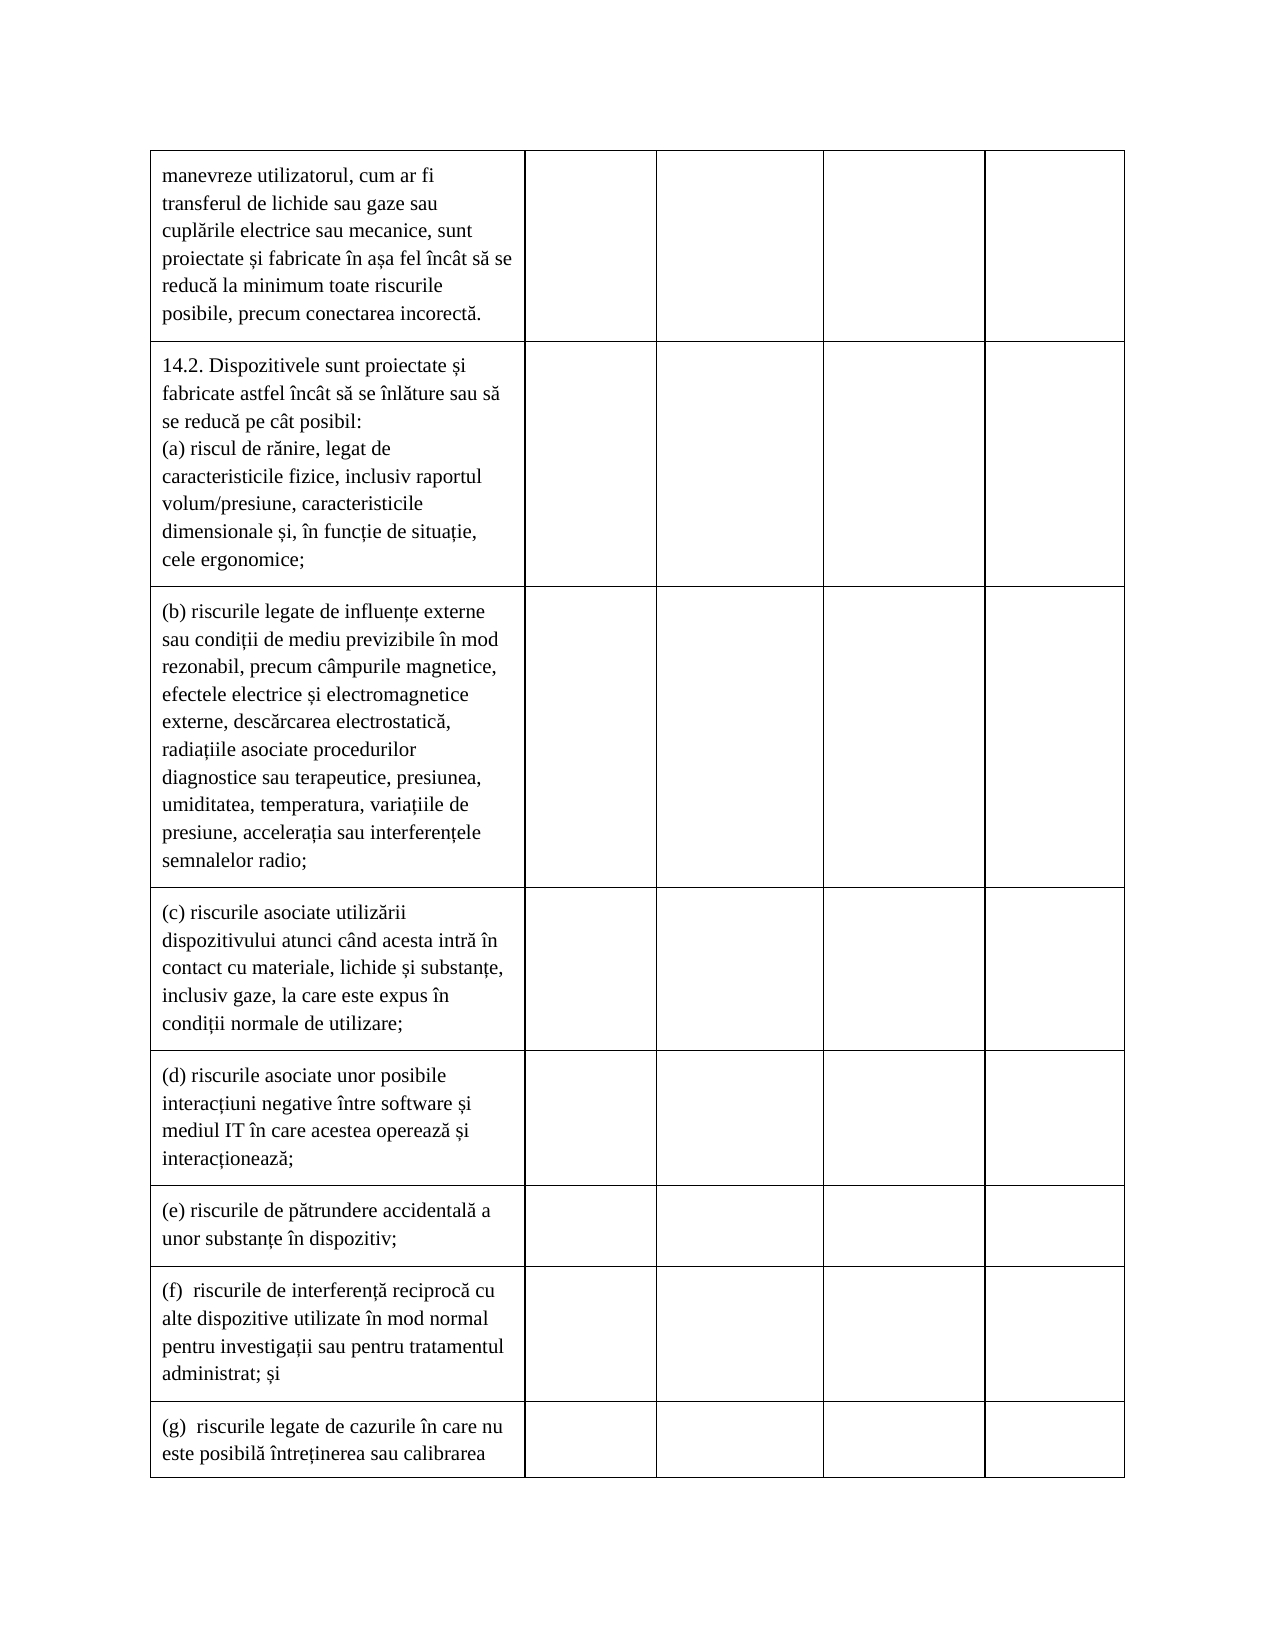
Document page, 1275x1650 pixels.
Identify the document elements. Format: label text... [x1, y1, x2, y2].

table_cell [526, 1402, 656, 1477]
table_cell [824, 1402, 984, 1477]
table_cell [824, 151, 984, 341]
table_cell (b) riscurile legate de influențe externe sau condiții de mediu previzibile în mod rezonabil, precum câmpurile magnetice, efectele electrice și electromagnetice externe, descărcarea electrostatică, radiațiile asociate procedurilor diagnostice sau terapeutice, presiunea, umiditatea, temperatura, variațiile de presiune, accelerația sau interferențele semnalelor radio; [151, 587, 524, 887]
table_cell [657, 1051, 823, 1185]
table_cell [824, 587, 984, 887]
table_cell [824, 1186, 984, 1266]
table_cell [824, 1267, 984, 1401]
table_cell [986, 151, 1124, 341]
table_cell [986, 1186, 1124, 1266]
table_cell [526, 587, 656, 887]
table_cell [657, 1186, 823, 1266]
table_cell [657, 151, 823, 341]
table_cell [526, 888, 656, 1050]
table_cell [986, 1051, 1124, 1185]
table_cell [824, 1051, 984, 1185]
table_cell 14.2. Dispozitivele sunt proiectate și fabricate astfel încât să se înlăture sau să se reducă pe cât posibil: (a) riscul de rănire, legat de caracteristicile fizice, inclusiv raportul volum/presiune, caracteristicile dimensionale și, în funcție de situație, cele ergonomice; [151, 342, 524, 586]
table_cell [657, 342, 823, 586]
table_cell [526, 151, 656, 341]
table_cell (d) riscurile asociate unor posibile interacțiuni negative între software și mediul IT în care acestea operează și interacționează; [151, 1051, 524, 1185]
table_cell [986, 342, 1124, 586]
table_cell [657, 888, 823, 1050]
table_cell (e) riscurile de pătrundere accidentală a unor substanțe în dispozitiv; [151, 1186, 524, 1266]
table_cell [986, 888, 1124, 1050]
table_cell [657, 587, 823, 887]
table_cell (c) riscurile asociate utilizării dispozitivului atunci când acesta intră în contact cu materiale, lichide și substanțe, inclusiv gaze, la care este expus în condiții normale de utilizare; [151, 888, 524, 1050]
table_cell [526, 1267, 656, 1401]
table_cell [657, 1267, 823, 1401]
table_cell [151, 151, 524, 341]
table_cell [526, 342, 656, 586]
table_cell (f) riscurile de interferență reciprocă cu alte dispozitive utilizate în mod normal pentru investigații sau pentru tratamentul administrat; și [151, 1267, 524, 1401]
table_cell [824, 888, 984, 1050]
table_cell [151, 1402, 524, 1477]
table_cell [986, 587, 1124, 887]
table_cell [986, 1402, 1124, 1477]
table_cell [986, 1267, 1124, 1401]
table_cell [526, 1051, 656, 1185]
table_cell [526, 1186, 656, 1266]
table_cell [657, 1402, 823, 1477]
table_cell [824, 342, 984, 586]
